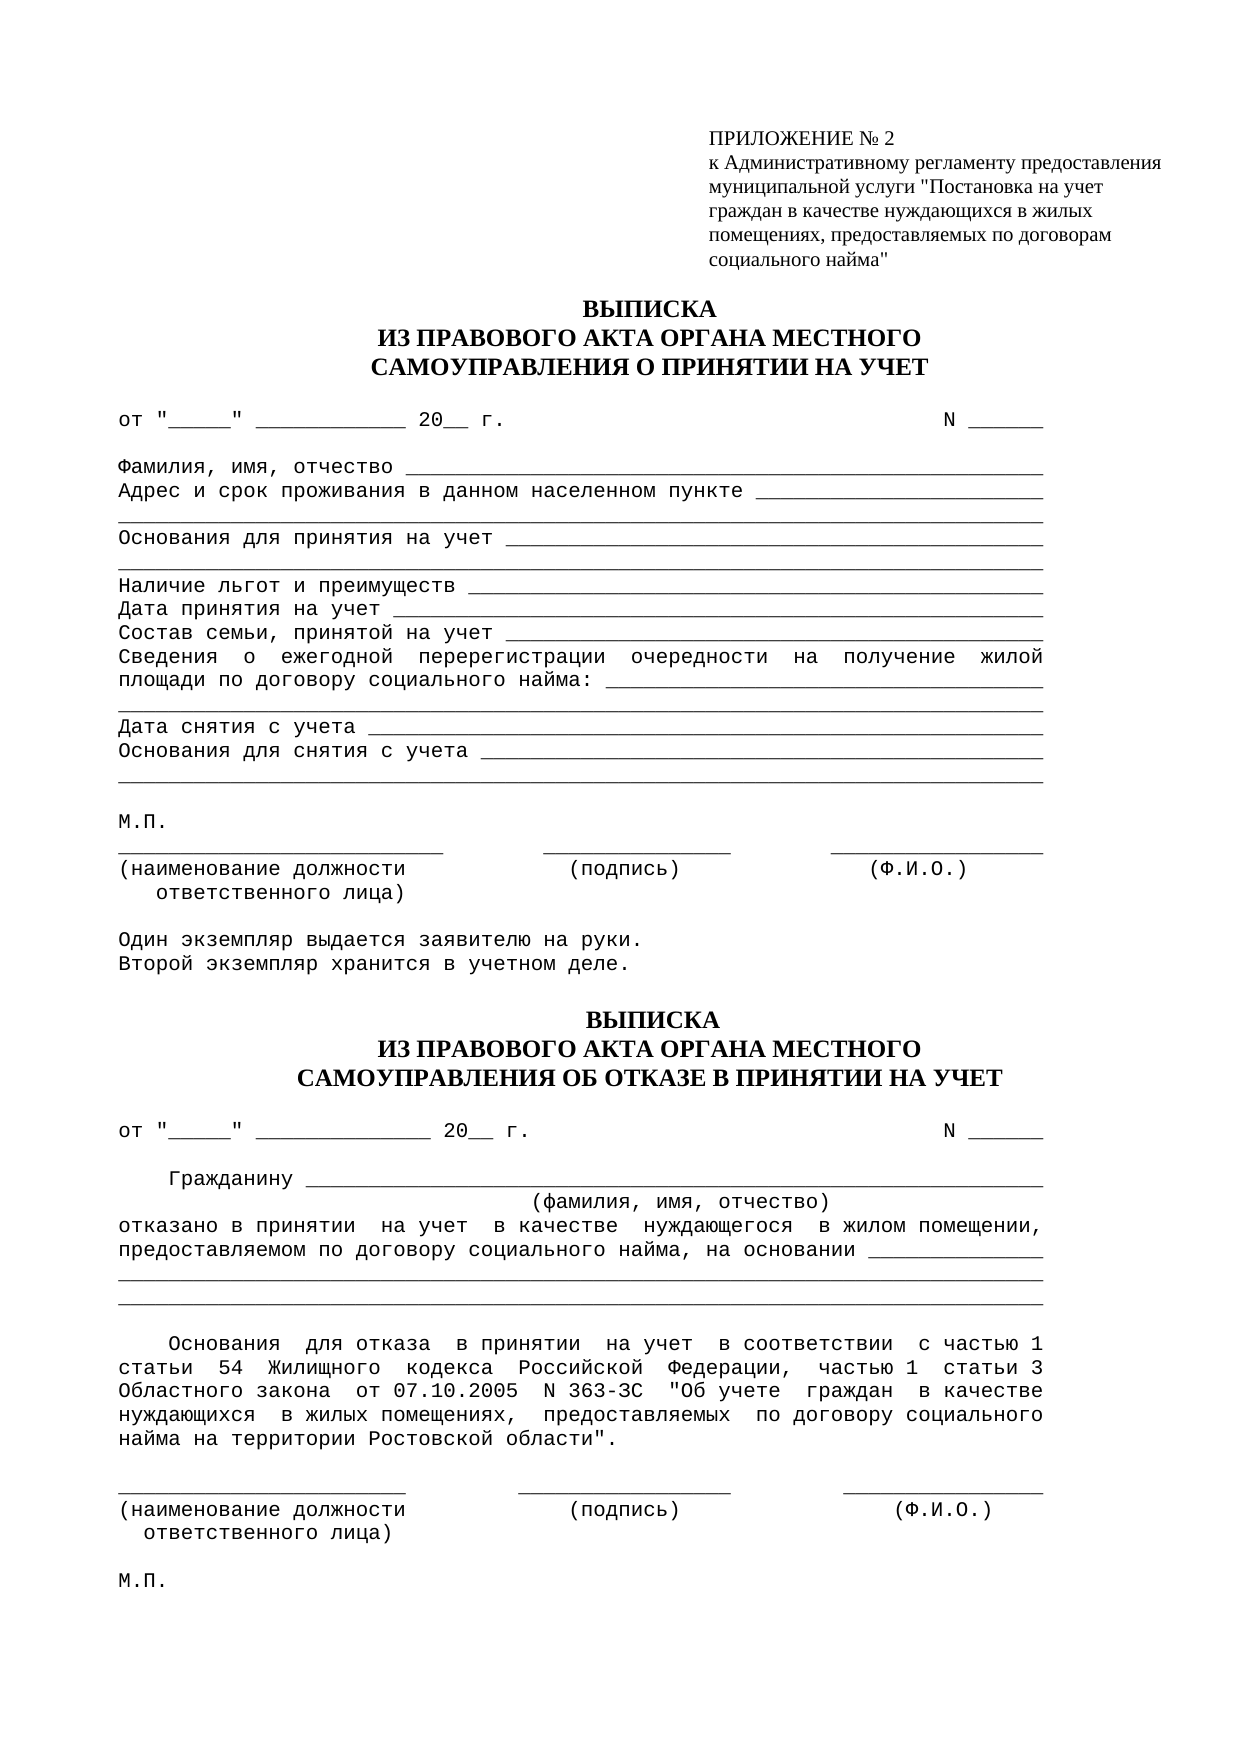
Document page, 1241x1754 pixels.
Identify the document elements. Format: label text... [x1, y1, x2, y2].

text предоставляемом по договору социального найма, на основании ______________ [118, 1239, 1181, 1262]
text __________________________________________________________________________ [118, 1262, 1181, 1286]
text Наличие льгот и преимуществ ______________________________________________ [118, 575, 1181, 598]
text Основания для отказа в принятии на учет в соответствии с частью 1 [118, 1333, 1181, 1357]
text САМОУПРАВЛЕНИЯ ОБ ОТКАЗЕ В ПРИНЯТИИ НА УЧЕТ [118, 1063, 1181, 1092]
text Один экземпляр выдается заявителю на руки. [118, 929, 1181, 953]
text отказано в принятии на учет в качестве нуждающегося в жилом помещении, [118, 1215, 1181, 1239]
text __________________________________________________________________________ [118, 764, 1181, 787]
text ВЫПИСКА [118, 294, 1181, 323]
text Основания для снятия с учета _____________________________________________ [118, 740, 1181, 764]
text __________________________________________________________________________ [118, 693, 1181, 717]
text __________________________ _______________ _________________ [118, 835, 1181, 858]
text нуждающихся в жилых помещениях, предоставляемых по договору социального [118, 1404, 1181, 1428]
text от "_____" ______________ 20__ г. N ______ [118, 1120, 1181, 1144]
text ответственного лица) [118, 1522, 1181, 1546]
text Состав семьи, принятой на учет ___________________________________________ [118, 622, 1181, 646]
text М.П. [118, 811, 1181, 835]
text Областного закона от 07.10.2005 N 363-ЗС "Об учете граждан в качестве [118, 1381, 1181, 1404]
text ответственного лица) [118, 882, 1181, 906]
text __________________________________________________________________________ [118, 504, 1181, 527]
text Гражданину ___________________________________________________________ [118, 1168, 1181, 1191]
text Дата принятия на учет ____________________________________________________ [118, 598, 1181, 622]
text _______________________ _________________ ________________ [118, 1475, 1181, 1499]
text М.П. [118, 1570, 1181, 1593]
text Сведения о ежегодной перерегистрации очередности на получение жилой [118, 646, 1181, 669]
text ИЗ ПРАВОВОГО АКТА ОРГАНА МЕСТНОГО [118, 1034, 1181, 1063]
text Второй экземпляр хранится в учетном деле. [118, 953, 1181, 977]
text САМОУПРАВЛЕНИЯ О ПРИНЯТИИ НА УЧЕТ [118, 352, 1181, 380]
text __________________________________________________________________________ [118, 551, 1181, 575]
text Дата снятия с учета ______________________________________________________ [118, 717, 1181, 740]
text статьи 54 Жилищного кодекса Российской Федерации, частью 1 статьи 3 [118, 1357, 1181, 1381]
text найма на территории Ростовской области". [118, 1428, 1181, 1451]
text __________________________________________________________________________ [118, 1286, 1181, 1309]
text ИЗ ПРАВОВОГО АКТА ОРГАНА МЕСТНОГО [118, 323, 1181, 352]
text (наименование должности (подпись) (Ф.И.О.) [118, 858, 1181, 882]
text ПРИЛОЖЕНИЕ № 2 [709, 126, 1181, 150]
text к Административному регламенту предоставления муниципальной услуги "Постановка на учет граждан в качестве нуждающихся в жилых помещениях, предоставляемых по договорам социального найма" [709, 150, 1181, 271]
text Фамилия, имя, отчество ___________________________________________________ [118, 456, 1181, 480]
text (наименование должности (подпись) (Ф.И.О.) [118, 1499, 1181, 1522]
text Адрес и срок проживания в данном населенном пункте _______________________ [118, 480, 1181, 504]
text (фамилия, имя, отчество) [118, 1191, 1181, 1215]
text от "_____" ____________ 20__ г. N ______ [118, 409, 1181, 433]
text Основания для принятия на учет ___________________________________________ [118, 527, 1181, 551]
text площади по договору социального найма: ___________________________________ [118, 669, 1181, 693]
text ВЫПИСКА [118, 1005, 1181, 1034]
